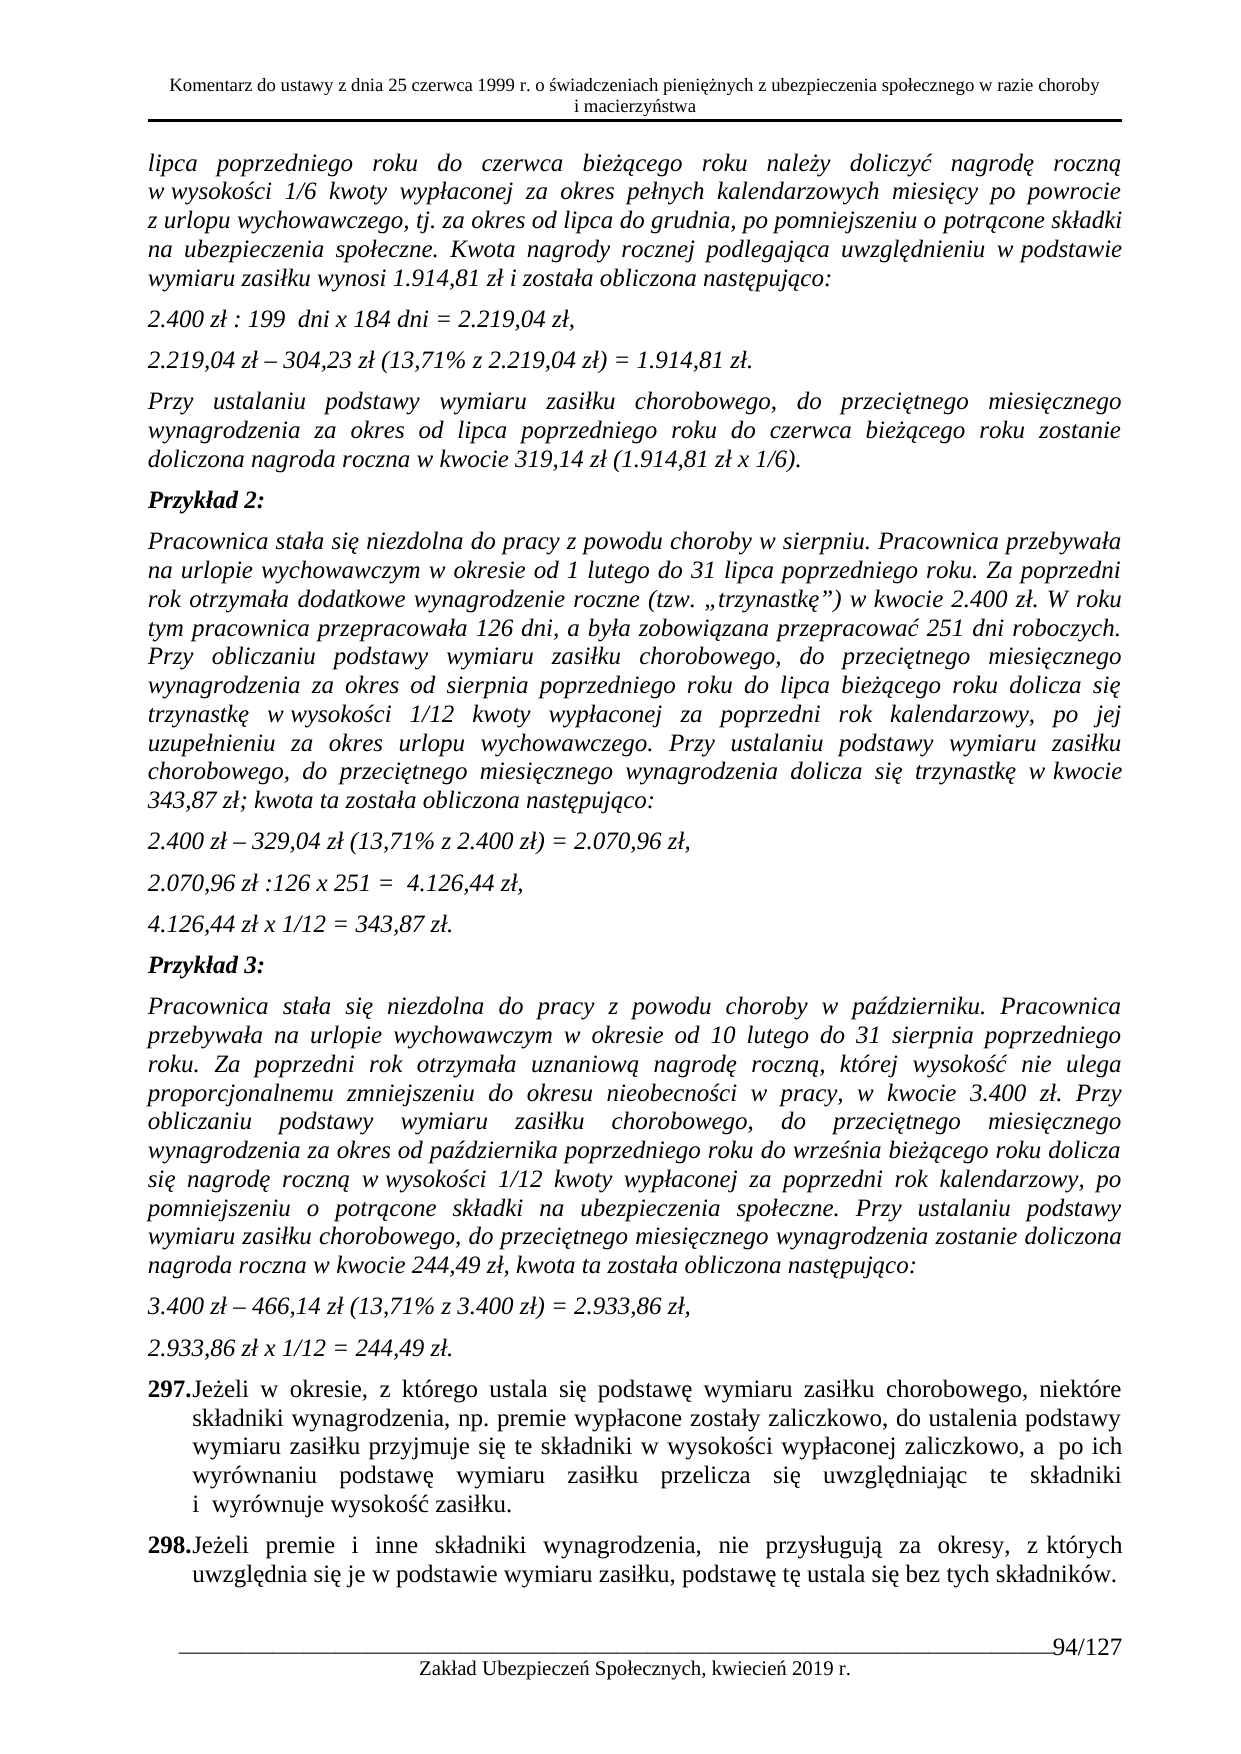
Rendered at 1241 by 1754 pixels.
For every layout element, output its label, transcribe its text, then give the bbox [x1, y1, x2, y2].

text 2.933,86 zł x 1/12 = 244,49 zł. [148, 1333, 1122, 1361]
text Przykład 2: [148, 485, 1122, 514]
list Jeżeli w okresie, z którego ustala się podstawę wymiaru zasiłku chorobowego, niektóre składniki wynagrodzenia, np. premie wypłacone zostały zaliczkowo, do ustalenia podstawy wymiaru zasiłku przyjmuje się te składniki w wysokości wypłaconej zaliczkowo, a po ich wyrównaniu podstawę wymiaru zasiłku przelicza się uwzględniając te składniki i wyrównuje wysokość zasiłku. [148, 1374, 1122, 1518]
text Przy ustalaniu podstawy wymiaru zasiłku chorobowego, do przeciętnego miesięcznego wynagrodzenia za okres od lipca poprzedniego roku do czerwca bieżącego roku zostanie doliczona nagroda roczna w kwocie 319,14 zł (1.914,81 zł x 1/6). [148, 386, 1122, 473]
text Pracownica stała się niezdolna do pracy z powodu choroby w sierpniu. Pracownica przebywała na urlopie wychowawczym w okresie od 1 lutego do 31 lipca poprzedniego roku. Za poprzedni rok otrzymała dodatkowe wynagrodzenie roczne (tzw. „trzynastkę”) w kwocie 2.400 zł. W roku tym pracownica przepracowała 126 dni, a była zobowiązana przepracować 251 dni roboczych. Przy obliczaniu podstawy wymiaru zasiłku chorobowego, do przeciętnego miesięcznego wynagrodzenia za okres od sierpnia poprzedniego roku do lipca bieżącego roku dolicza się trzynastkę w wysokości 1/12 kwoty wypłaconej za poprzedni rok kalendarzowy, po jej uzupełnieniu za okres urlopu wychowawczego. Przy ustalaniu podstawy wymiaru zasiłku chorobowego, do przeciętnego miesięcznego wynagrodzenia dolicza się trzynastkę w kwocie 343,87 zł; kwota ta została obliczona następująco: [148, 526, 1122, 814]
text 2.400 zł : 199 dni x 184 dni = 2.219,04 zł, [148, 304, 1122, 333]
text Przykład 3: [148, 950, 1122, 979]
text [148, 148, 1122, 291]
text 2.219,04 zł – 304,23 zł (13,71% z 2.219,04 zł) = 1.914,81 zł. [148, 345, 1122, 374]
text 2.070,96 zł :126 x 251 = 4.126,44 zł, [148, 868, 1122, 896]
list Jeżeli premie i inne składniki wynagrodzenia, nie przysługują za okresy, z których uwzględnia się je w podstawie wymiaru zasiłku, podstawę tę ustala się bez tych składników. [148, 1530, 1122, 1588]
text 4.126,44 zł x 1/12 = 343,87 zł. [148, 909, 1122, 938]
text Pracownica stała się niezdolna do pracy z powodu choroby w październiku. Pracownica przebywała na urlopie wychowawczym w okresie od 10 lutego do 31 sierpnia poprzedniego roku. Za poprzedni rok otrzymała uznaniową nagrodę roczną, której wysokość nie ulega proporcjonalnemu zmniejszeniu do okresu nieobecności w pracy, w kwocie 3.400 zł. Przy obliczaniu podstawy wymiaru zasiłku chorobowego, do przeciętnego miesięcznego wynagrodzenia za okres od października poprzedniego roku do września bieżącego roku dolicza się nagrodę roczną w wysokości 1/12 kwoty wypłaconej za poprzedni rok kalendarzowy, po pomniejszeniu o potrącone składki na ubezpieczenia społeczne. Przy ustalaniu podstawy wymiaru zasiłku chorobowego, do przeciętnego miesięcznego wynagrodzenia zostanie doliczona nagroda roczna w kwocie 244,49 zł, kwota ta została obliczona następująco: [148, 991, 1122, 1279]
text 2.400 zł – 329,04 zł (13,71% z 2.400 zł) = 2.070,96 zł, [148, 826, 1122, 855]
text 3.400 zł – 466,14 zł (13,71% z 3.400 zł) = 2.933,86 zł, [148, 1291, 1122, 1320]
